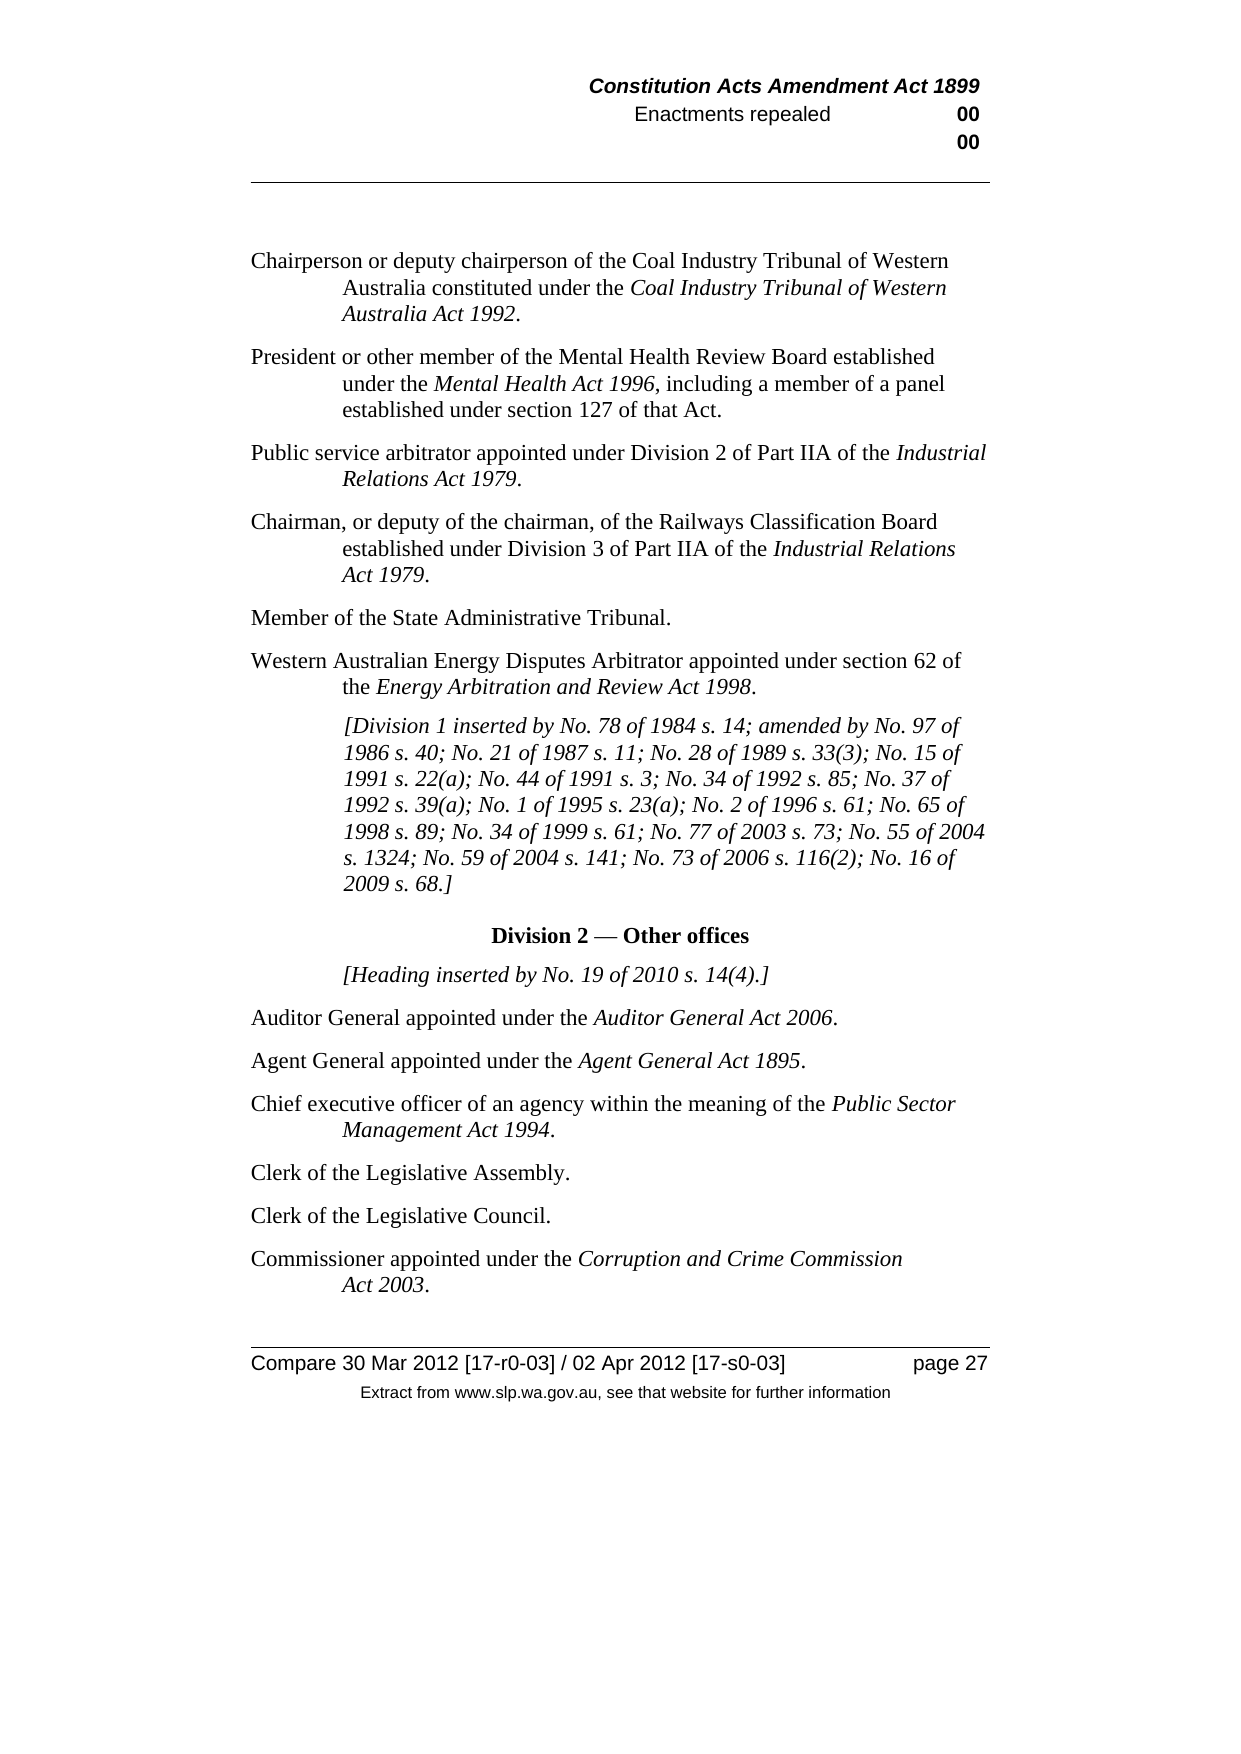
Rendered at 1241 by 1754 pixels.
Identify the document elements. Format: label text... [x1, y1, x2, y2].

text Public service arbitrator appointed under Division 2 of Part IIA of the Industrial Relations Act 1979. [251, 439, 990, 492]
text Member of the State Administrative Tribunal. [251, 604, 990, 630]
text Clerk of the Legislative Council. [251, 1202, 990, 1228]
text Agent General appointed under the Agent General Act 1895. [251, 1047, 990, 1073]
text Chairperson or deputy chairperson of the Coal Industry Tribunal of Western Australia constituted under the Coal Industry Tribunal of Act 1992. [251, 247, 990, 327]
text Auditor General appointed under the Auditor General Act 2006. [251, 1004, 990, 1030]
text Chairman, or deputy of the chairman, of the Railways Classification Board established under Division 3 of Part IIA of the Industrial Relations Act 1979. [251, 508, 990, 587]
subtitle [Heading inserted by No. 19 of 2010 s. 14(4).] [251, 961, 990, 987]
text [Division 1 inserted by No. 78 of 1984 s. 14; amended by No. 97 of 1986 s. 40; No. 21 of 1987 s. 11; No. 28 of 1989 s. 33(3); No. 15 of 1991 s. 22(a); No. 44 of 1991 s. 3; No. 34 of 1992 s. 85; No. 37 of 1992 s. 39(a); No. 1 of 1995 s. 23(a); No. 2 of 1996 s. 61; No. 65 of 1998 s. 89; No. 34 of 1999 s. 61; No. 77 of 2003 s. 73; No. 55 of 2004 s. 1324; No. 59 of 2004 s. 141; No. 73 of 2006 s. 116(2); No. 16 of 2009 s. 68.] [251, 712, 990, 897]
text Clerk of the Legislative Assembly. [251, 1159, 990, 1185]
text Chief executive officer of an agency within the meaning of the Public Sector Management Act 1994. [251, 1090, 990, 1142]
subtitle Division 2 — Other offices [251, 922, 990, 948]
text Commissioner appointed under the Corruption and Crime Commission Act 2003. [251, 1245, 990, 1298]
text Western Australian Energy Disputes Arbitrator appointed under section 62 of the Energy Arbitration and Review Act 1998. [251, 647, 990, 700]
text President or other member of the Mental Health Review Board established under the Mental Health Act 1996, including a member of a panel established under section 127 of that Act. [251, 343, 990, 422]
